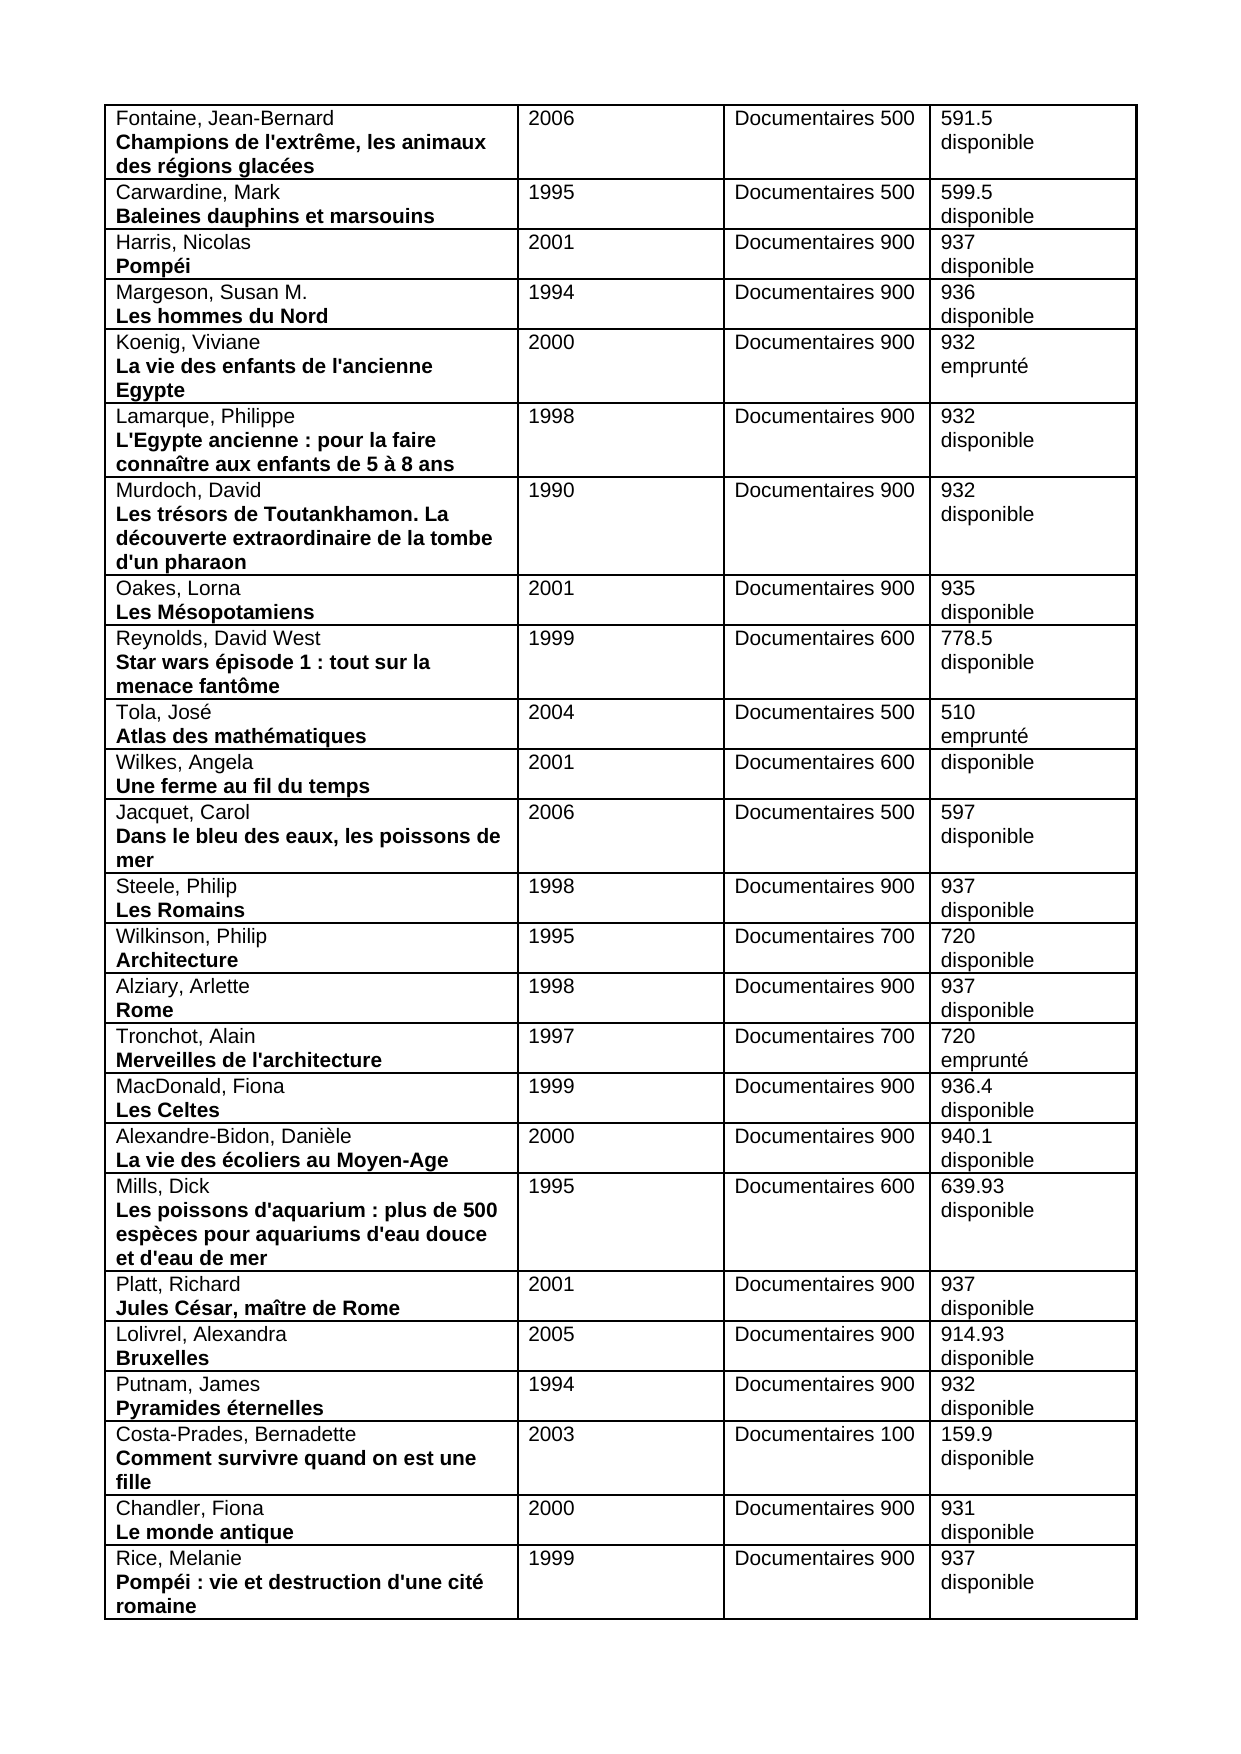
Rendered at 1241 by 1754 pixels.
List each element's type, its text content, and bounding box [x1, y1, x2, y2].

table_cell Documentaires 900 [725, 1074, 929, 1122]
table_cell 914.93 disponible [931, 1322, 1135, 1370]
table_cell Costa-Prades, Bernadette Comment survivre quand on est une fille [106, 1422, 517, 1494]
table_cell Murdoch, David Les trésors de Toutankhamon. La découverte extraordinaire de la tombe d'un pharaon [106, 478, 517, 574]
table_cell Documentaires 900 [725, 974, 929, 1022]
table_cell 1994 [519, 280, 723, 328]
table_cell 937 disponible [931, 1546, 1135, 1618]
table_cell 720 emprunté [931, 1024, 1135, 1072]
table_cell 932 disponible [931, 404, 1135, 476]
table_cell Documentaires 900 [725, 1372, 929, 1420]
table_cell 1998 [519, 404, 723, 476]
table_cell Documentaires 900 [725, 280, 929, 328]
table_cell Chandler, Fiona Le monde antique [106, 1496, 517, 1544]
table_cell MacDonald, Fiona Les Celtes [106, 1074, 517, 1122]
table_cell Wilkes, Angela Une ferme au fil du temps [106, 750, 517, 798]
table_cell Tronchot, Alain Merveilles de l'architecture [106, 1024, 517, 1072]
table_cell 1995 [519, 1174, 723, 1270]
table_cell Documentaires 900 [725, 230, 929, 278]
table_cell 1994 [519, 1372, 723, 1420]
table_cell 2006 [519, 106, 723, 178]
table_cell Documentaires 900 [725, 1124, 929, 1172]
table_cell Documentaires 500 [725, 800, 929, 872]
table_cell 932 disponible [931, 1372, 1135, 1420]
table_cell Reynolds, David West Star wars épisode 1 : tout sur la menace fantôme [106, 626, 517, 698]
table_cell 2000 [519, 330, 723, 402]
table_cell 2005 [519, 1322, 723, 1370]
table_cell disponible [931, 750, 1135, 798]
table_cell 1995 [519, 924, 723, 972]
table_cell Jacquet, Carol Dans le bleu des eaux, les poissons de mer [106, 800, 517, 872]
table_cell 1990 [519, 478, 723, 574]
table_cell Documentaires 700 [725, 924, 929, 972]
table_cell Documentaires 500 [725, 700, 929, 748]
table_cell Documentaires 900 [725, 576, 929, 624]
table_cell Documentaires 500 [725, 180, 929, 228]
table_cell 720 disponible [931, 924, 1135, 972]
table_cell Documentaires 600 [725, 1174, 929, 1270]
table_cell Platt, Richard Jules César, maître de Rome [106, 1272, 517, 1320]
table_cell 2000 [519, 1124, 723, 1172]
table_cell Documentaires 900 [725, 478, 929, 574]
table_cell Documentaires 600 [725, 750, 929, 798]
table_cell Documentaires 700 [725, 1024, 929, 1072]
table_cell 936 disponible [931, 280, 1135, 328]
table_cell 2001 [519, 1272, 723, 1320]
table_cell Mills, Dick Les poissons d'aquarium : plus de 500 espèces pour aquariums d'eau douce et d'eau de mer [106, 1174, 517, 1270]
table_cell Documentaires 900 [725, 1496, 929, 1544]
table_cell Rice, Melanie Pompéi : vie et destruction d'une cité romaine [106, 1546, 517, 1618]
table_cell Fontaine, Jean-Bernard Champions de l'extrême, les animaux des régions glacées [106, 106, 517, 178]
table_cell Margeson, Susan M. Les hommes du Nord [106, 280, 517, 328]
table_cell 510 emprunté [931, 700, 1135, 748]
table_cell Tola, José Atlas des mathématiques [106, 700, 517, 748]
table_cell 932 emprunté [931, 330, 1135, 402]
table_cell Koenig, Viviane La vie des enfants de l'ancienne Egypte [106, 330, 517, 402]
table_cell 1999 [519, 1546, 723, 1618]
table_cell Carwardine, Mark Baleines dauphins et marsouins [106, 180, 517, 228]
table_cell Documentaires 100 [725, 1422, 929, 1494]
table_cell 936.4 disponible [931, 1074, 1135, 1122]
table_cell 159.9 disponible [931, 1422, 1135, 1494]
table_cell 2006 [519, 800, 723, 872]
table_cell Harris, Nicolas Pompéi [106, 230, 517, 278]
table_cell Alziary, Arlette Rome [106, 974, 517, 1022]
table_cell Wilkinson, Philip Architecture [106, 924, 517, 972]
table_cell 1995 [519, 180, 723, 228]
table_cell 937 disponible [931, 874, 1135, 922]
table_cell 2000 [519, 1496, 723, 1544]
table_cell 940.1 disponible [931, 1124, 1135, 1172]
table_cell 599.5 disponible [931, 180, 1135, 228]
table_cell Documentaires 900 [725, 1272, 929, 1320]
table_cell Putnam, James Pyramides éternelles [106, 1372, 517, 1420]
table_cell 2001 [519, 750, 723, 798]
table_cell 931 disponible [931, 1496, 1135, 1544]
table_cell Documentaires 900 [725, 404, 929, 476]
table_cell 597 disponible [931, 800, 1135, 872]
table_cell Oakes, Lorna Les Mésopotamiens [106, 576, 517, 624]
table_cell 1997 [519, 1024, 723, 1072]
table_cell 937 disponible [931, 1272, 1135, 1320]
table_cell 1998 [519, 874, 723, 922]
table_cell Documentaires 900 [725, 330, 929, 402]
table_cell Documentaires 500 [725, 106, 929, 178]
table_cell 591.5 disponible [931, 106, 1135, 178]
table_cell 935 disponible [931, 576, 1135, 624]
table_cell 937 disponible [931, 974, 1135, 1022]
table_cell 2003 [519, 1422, 723, 1494]
table_cell 1999 [519, 626, 723, 698]
table_cell 937 disponible [931, 230, 1135, 278]
table_cell Documentaires 900 [725, 1322, 929, 1370]
table_cell Documentaires 600 [725, 626, 929, 698]
table_cell Documentaires 900 [725, 1546, 929, 1618]
table_cell 639.93 disponible [931, 1174, 1135, 1270]
table_cell 932 disponible [931, 478, 1135, 574]
table_cell 2004 [519, 700, 723, 748]
table_cell Alexandre-Bidon, Danièle La vie des écoliers au Moyen-Age [106, 1124, 517, 1172]
table_cell 1999 [519, 1074, 723, 1122]
table_cell 2001 [519, 576, 723, 624]
table_cell 778.5 disponible [931, 626, 1135, 698]
table_cell Documentaires 900 [725, 874, 929, 922]
table_cell Lolivrel, Alexandra Bruxelles [106, 1322, 517, 1370]
table_cell Steele, Philip Les Romains [106, 874, 517, 922]
table_cell 2001 [519, 230, 723, 278]
table_cell 1998 [519, 974, 723, 1022]
table_cell Lamarque, Philippe L'Egypte ancienne : pour la faire connaître aux enfants de 5 à 8 ans [106, 404, 517, 476]
